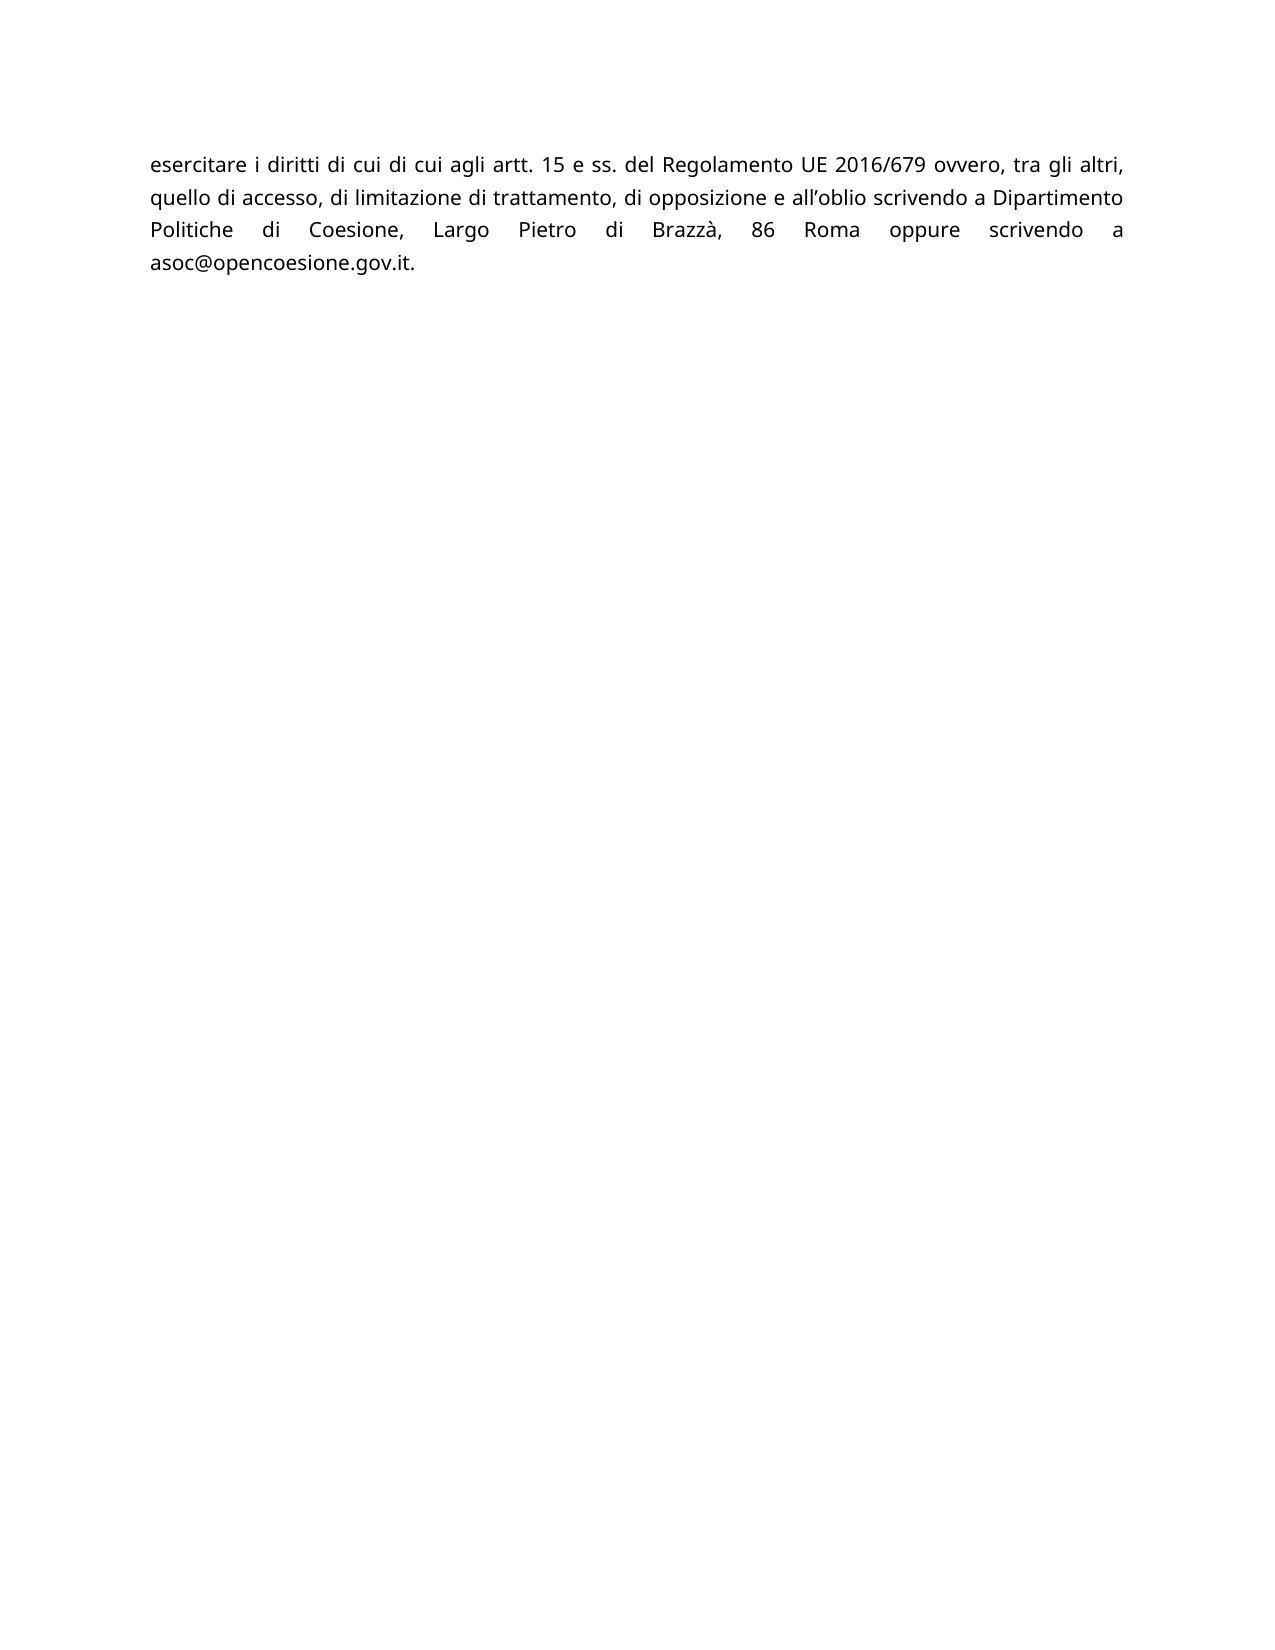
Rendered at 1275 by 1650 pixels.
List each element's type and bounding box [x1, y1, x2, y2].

text [150, 150, 1125, 276]
